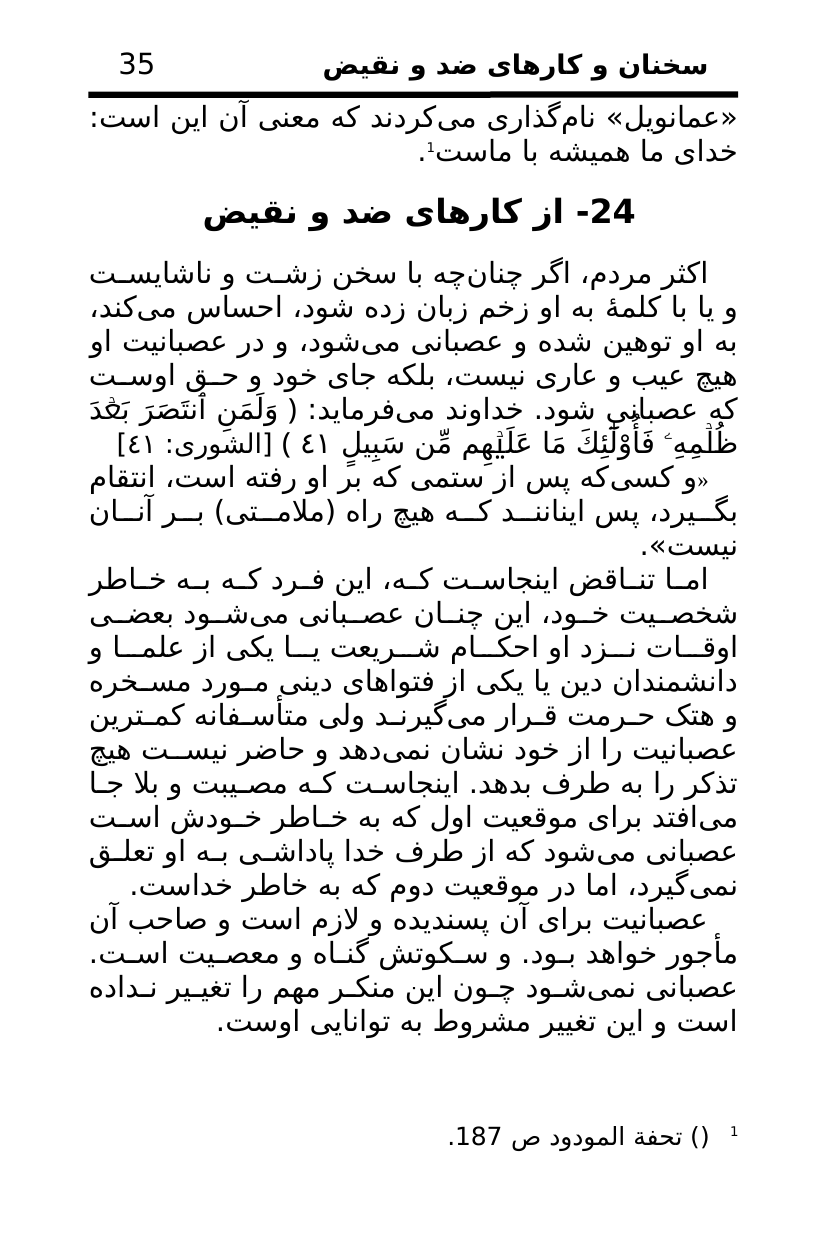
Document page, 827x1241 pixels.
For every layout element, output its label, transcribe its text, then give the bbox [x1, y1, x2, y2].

text 24- از کارهای ضد و نقیض [89, 193, 738, 232]
text «و کسی‌که پس از ستمی که بر او رفته است، انتقام بگیرد، پس اینانند که هیچ راه (ملامتی) بر آنان نیست». [89, 461, 738, 562]
text اکثر مردم، اگر چنان‌چه با سخن زشت و ناشایست و یا با کلمۀ به او زخم زبان زده شود، احساس می‌کند، به او توهین شده و عصبانی می‌شود، و در عصبانیت او هیچ عیب و عاری نیست، بلکه جای خود و حق اوست که عصبانی شود. خداوند می‌فرماید: ﴿ وَلَمَنِ ٱنتَصَرَ بَعۡدَ ظُلۡمِهِۦ فَأُوْلَٰٓئِكَ مَا عَلَيۡهِم مِّن سَبِيلٍ ٤١ ﴾ [الشورى: ٤١] [89, 257, 738, 461]
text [89, 100, 738, 168]
text عصبانیت برای آن پسندیده و لازم است و صاحب آن مأجور خواهد بود. و سکوتش گناه و معصیت است. عصبانی نمی‌شود چون این منکر مهم را تغییر نداده است و این تغییر مشروط به توانایی اوست. [89, 902, 738, 1038]
text اما تناقض اینجاست که، این فرد که به خاطر شخصیت خود، این چنان عصبانی می‌شود بعضی اوقات نزد او احکام شریعت یا یکی از علما و دانشمندان دین یا یکی از فتواهای دینی مورد مسخره و هتک حرمت قرار می‌گیرند ولی متأسفانه کمترین عصبانیت را از خود نشان نمی‌دهد و حاضر نیست هیچ تذکر را به طرف بدهد. اینجاست که مصیبت و بلا جا می‌افتد برای موقعیت اول که به خاطر خودش است عصبانی می‌شود که از طرف خدا پاداشی به او تعلق نمی‌گیرد، اما در موقعیت دوم که به خاطر خداست. [89, 562, 738, 902]
